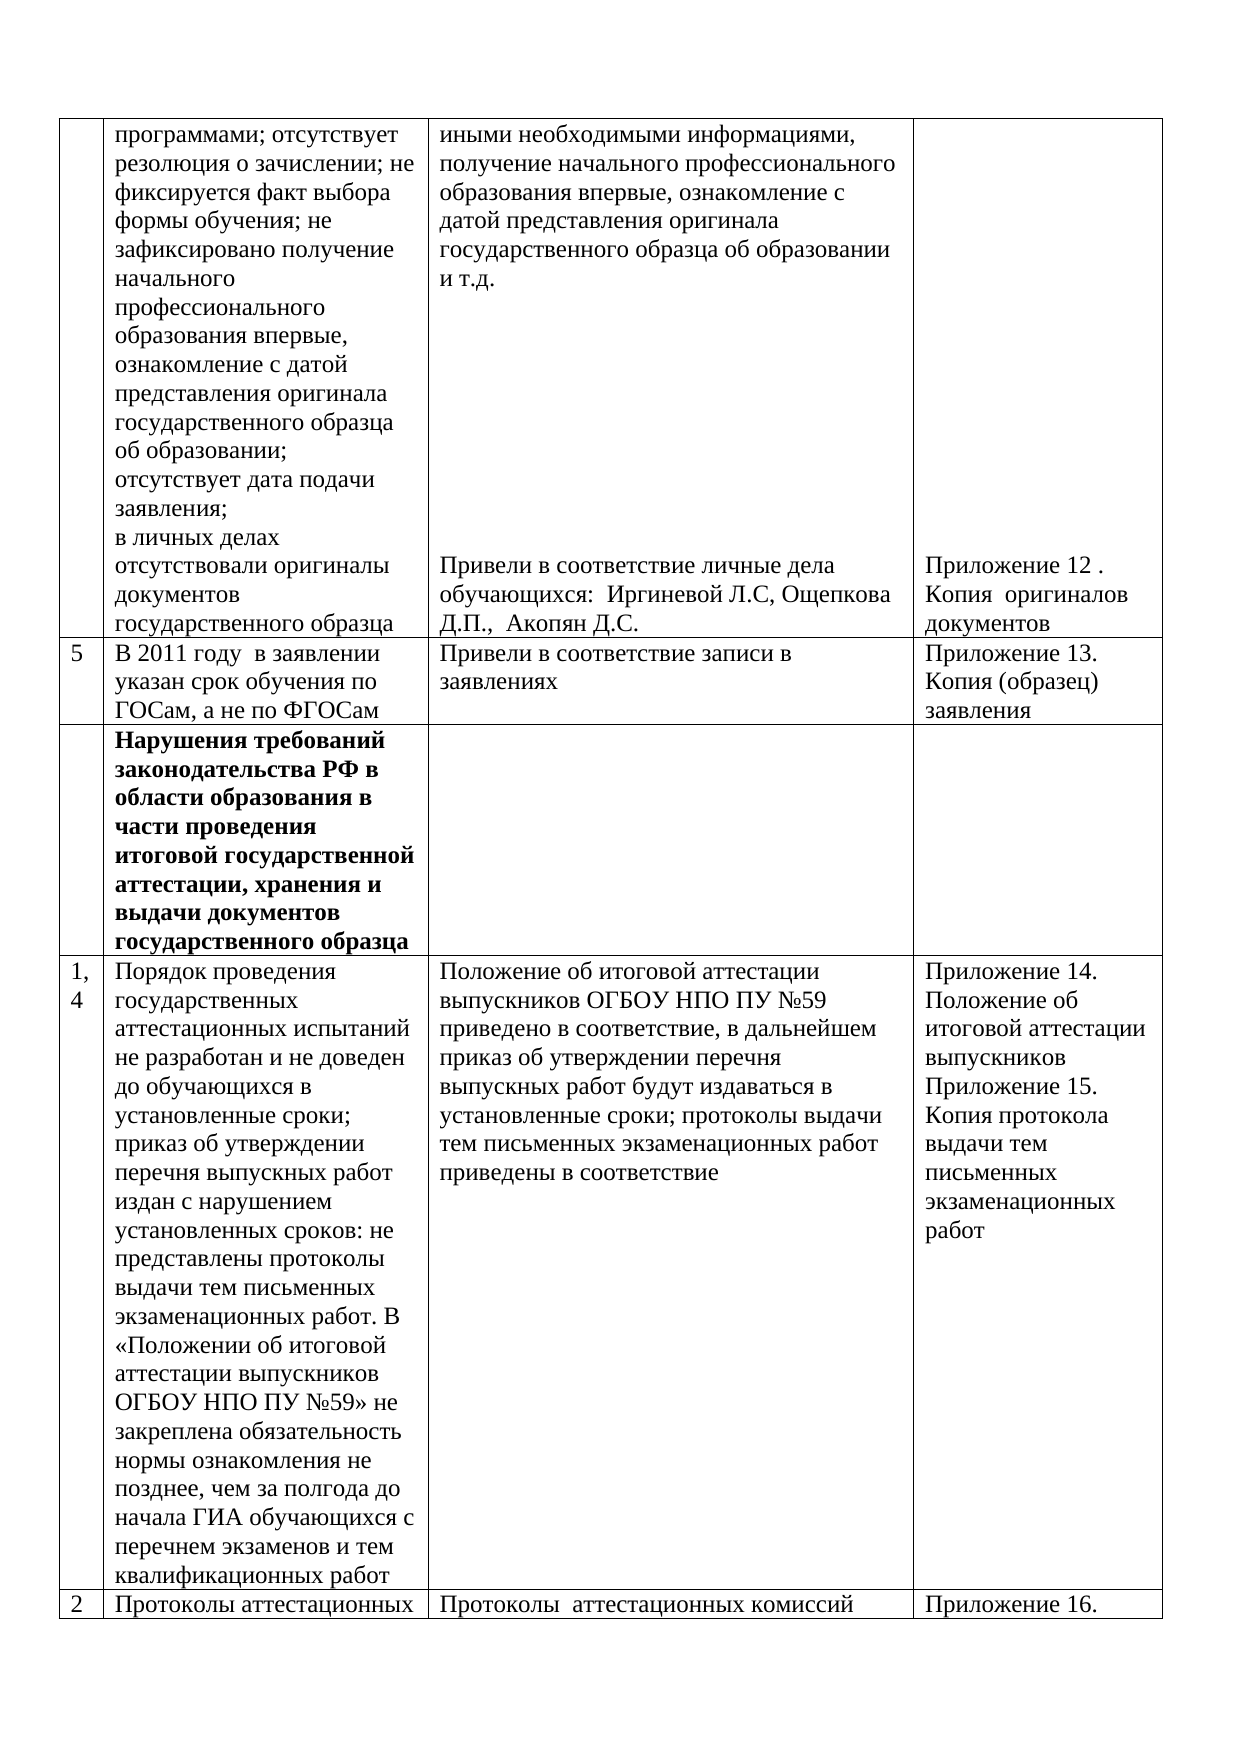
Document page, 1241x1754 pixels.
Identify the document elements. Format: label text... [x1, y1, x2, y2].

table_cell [914, 119, 1162, 637]
table_cell 5 [60, 638, 103, 724]
table_cell Привели в соответствие записи в заявлениях [429, 638, 913, 724]
table_cell [914, 725, 1162, 955]
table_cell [104, 119, 428, 637]
table_cell Нарушения требований законодательства РФ в области образования в части проведения итоговой государственной аттестации, хранения и выдачи документов государственного образца [104, 725, 428, 955]
table_cell Приложение 14. Положение об итоговой аттестации выпускников Приложение 15. Копия протокола выдачи тем письменных экзаменационных работ [914, 956, 1162, 1588]
table_cell Порядок проведения государственных аттестационных испытаний не разработан и не доведен до обучающихся в установленные сроки; приказ об утверждении перечня выпускных работ издан с нарушением установленных сроков: не представлены протоколы выдачи тем письменных экзаменационных работ. В «Положении об итоговой аттестации выпускников ОГБОУ НПО ПУ №59» не закреплена обязательность нормы ознакомления не позднее, чем за полгода до начала ГИА обучающихся с перечнем экзаменов и тем квалификационных работ [104, 956, 428, 1588]
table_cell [104, 1590, 428, 1618]
table_cell Приложение 13. Копия (образец) заявления [914, 638, 1162, 724]
table_cell [60, 725, 103, 955]
table_cell 1,4 [60, 956, 103, 1588]
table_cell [429, 119, 913, 637]
table_cell 4 [60, 119, 103, 637]
table_cell 2 [60, 1590, 103, 1618]
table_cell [914, 1590, 1162, 1618]
table_cell В 2011 году в заявлении указан срок обучения по ГОСам, а не по ФГОСам [104, 638, 428, 724]
table_cell [429, 725, 913, 955]
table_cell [429, 1590, 913, 1618]
table_cell Положение об итоговой аттестации выпускников ОГБОУ НПО ПУ №59 приведено в соответствие, в дальнейшем приказ об утверждении перечня выпускных работ будут издаваться в установленные сроки; протоколы выдачи тем письменных экзаменационных работ приведены в соответствие [429, 956, 913, 1588]
